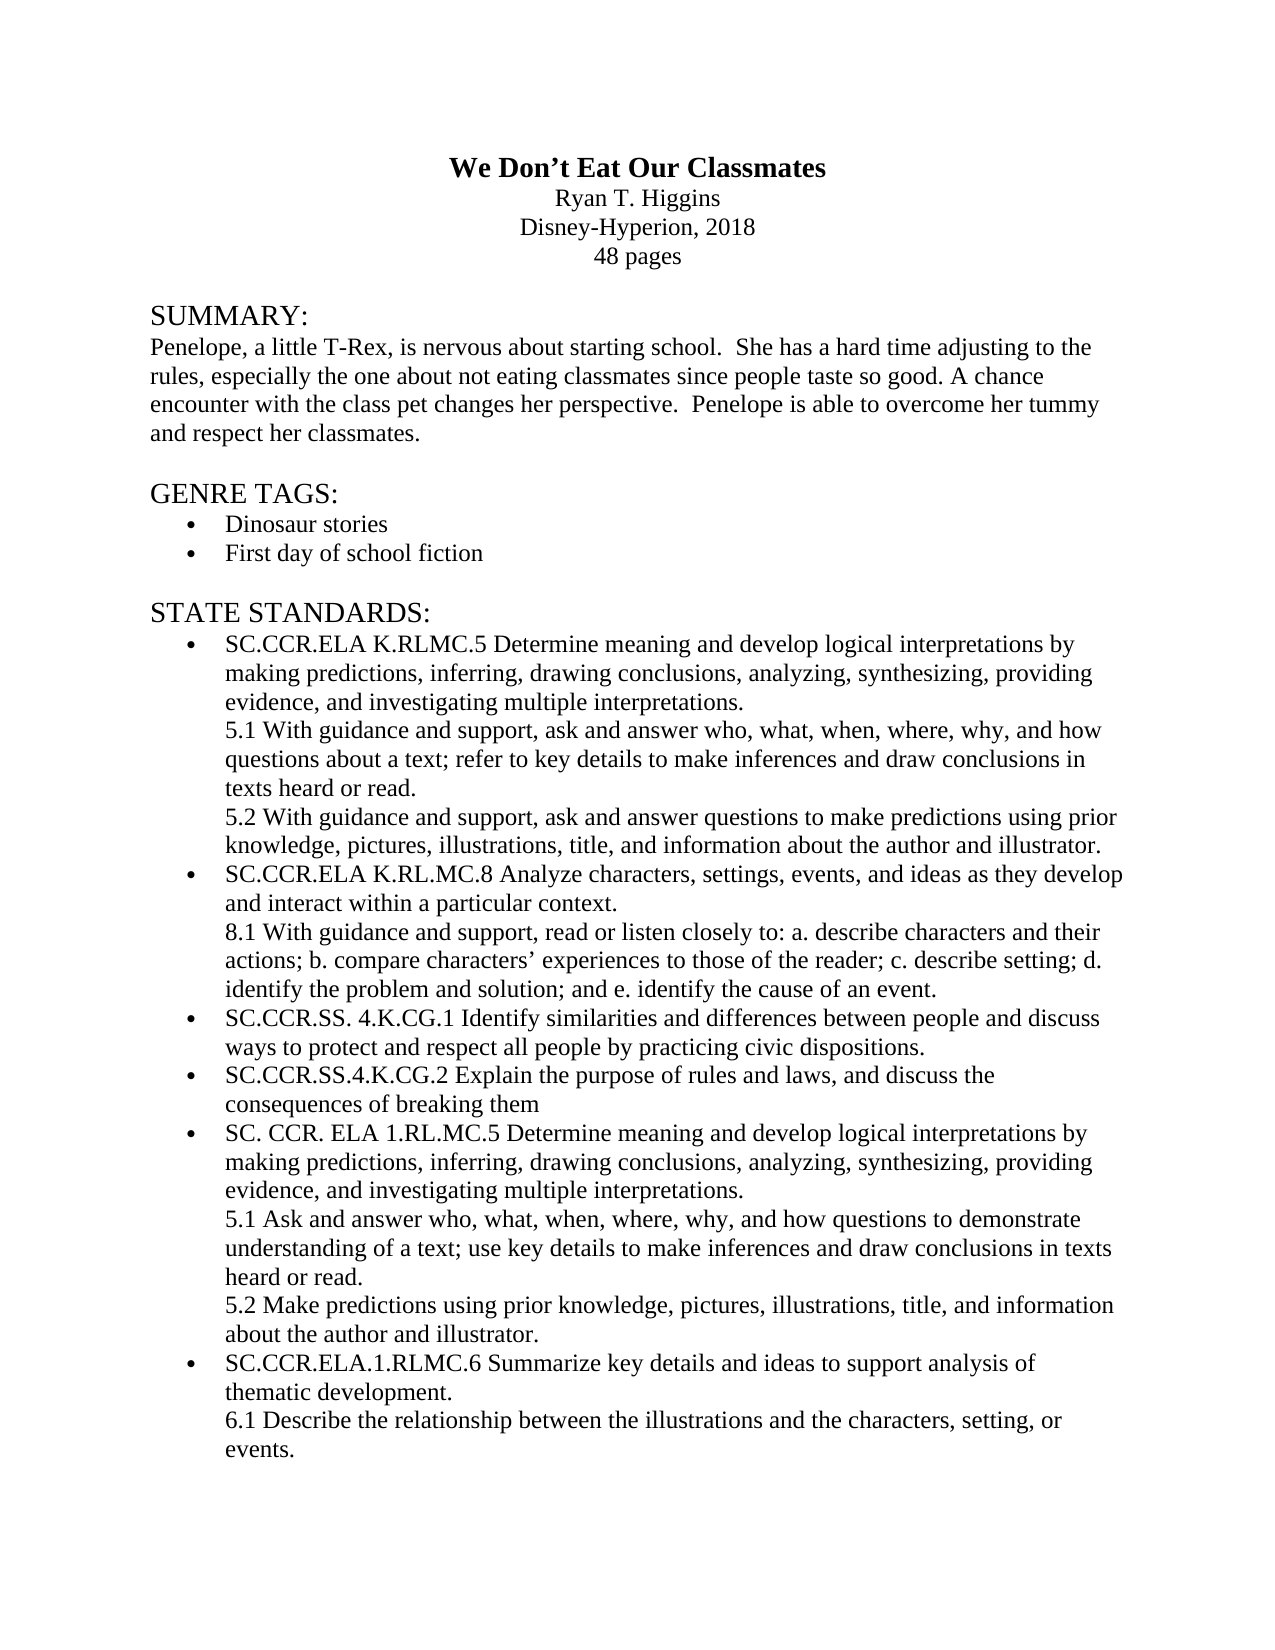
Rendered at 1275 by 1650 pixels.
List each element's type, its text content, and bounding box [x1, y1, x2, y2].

text Disney-Hyperion, 2018 [150, 212, 1125, 241]
list Dinosaur stories [187, 509, 1125, 538]
text GENRE TAGS: [150, 476, 1125, 509]
text 5.1 With guidance and support, ask and answer who, what, when, where, why, and how questions about a text; refer to key details to make inferences and draw conclusions in texts heard or read. [225, 715, 1125, 802]
list SC.CCR.ELA K.RLMC.5 Determine meaning and develop logical interpretations by making predictions, inferring, drawing conclusions, analyzing, synthesizing, providing evidence, and investigating multiple interpretations. [187, 629, 1125, 715]
text STATE STANDARDS: [150, 596, 1125, 629]
text SUMMARY: [150, 298, 1125, 332]
list SC.CCR.ELA K.RL.MC.8 Analyze characters, settings, events, and ideas as they develop and interact within a particular context. [187, 859, 1125, 917]
text Ryan T. Higgins [150, 183, 1125, 212]
text Penelope, a little T-Rex, is nervous about starting school. She has a hard time adjusting to the rules, especially the one about not eating classmates since people taste so good. A chance encounter with the class pet changes her perspective. Penelope is able to overcome her tummy and respect her classmates. [150, 332, 1125, 447]
text 6.1 Describe the relationship between the illustrations and the characters, setting, or events. [225, 1405, 1125, 1463]
list SC. CCR. ELA 1.RL.MC.5 Determine meaning and develop logical interpretations by making predictions, inferring, drawing conclusions, analyzing, synthesizing, providing evidence, and investigating multiple interpretations. [187, 1118, 1125, 1204]
list SC.CCR.SS.4.K.CG.2 Explain the purpose of rules and laws, and discuss the consequences of breaking them [187, 1060, 1125, 1118]
text 8.1 With guidance and support, read or listen closely to: a. describe characters and their actions; b. compare characters’ experiences to those of the reader; c. describe setting; d. identify the problem and solution; and e. identify the cause of an event. [225, 917, 1125, 1003]
text 5.2 With guidance and support, ask and answer questions to make predictions using prior knowledge, pictures, illustrations, title, and information about the author and illustrator. [225, 802, 1125, 859]
text 48 pages [150, 241, 1125, 270]
list SC.CCR.SS. 4.K.CG.1 Identify similarities and differences between people and discuss ways to protect and respect all people by practicing civic dispositions. [187, 1003, 1125, 1060]
list SC.CCR.ELA.1.RLMC.6 Summarize key details and ideas to support analysis of thematic development. [187, 1348, 1125, 1405]
list First day of school fiction [187, 538, 1125, 567]
text 5.2 Make predictions using prior knowledge, pictures, illustrations, title, and information about the author and illustrator. [225, 1290, 1125, 1348]
text 5.1 Ask and answer who, what, when, where, why, and how questions to demonstrate understanding of a text; use key details to make inferences and draw conclusions in texts heard or read. [225, 1204, 1125, 1290]
text We Don’t Eat Our Classmates [150, 150, 1125, 183]
